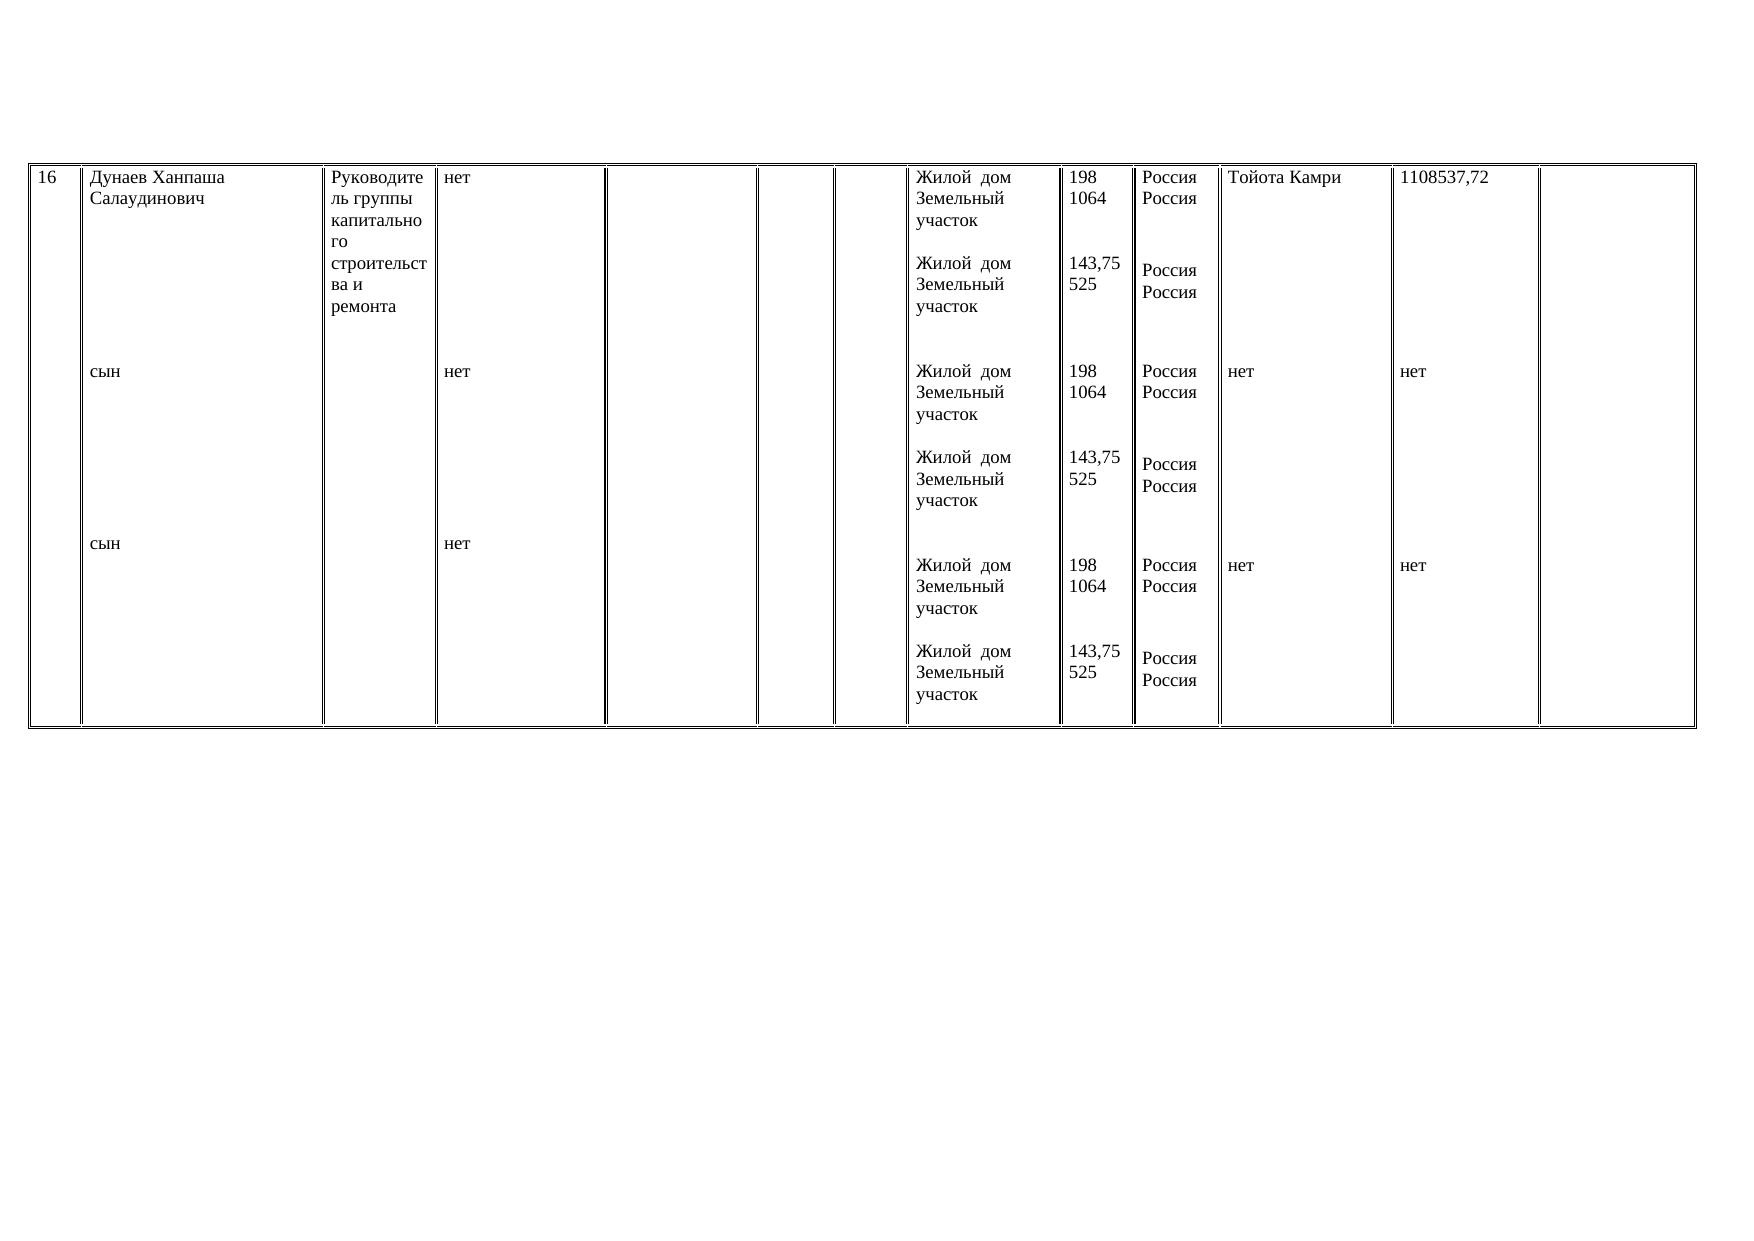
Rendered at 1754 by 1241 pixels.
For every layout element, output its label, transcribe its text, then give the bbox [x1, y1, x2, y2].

table_cell нет нет нет [436, 166, 606, 726]
table_cell Тойота Камри нет нет [1220, 166, 1392, 726]
table_cell [606, 164, 758, 726]
table_cell 16 [31, 164, 82, 726]
table_cell Жилой дом Земельный участок Жилой дом Земельный участок Жилой дом Земельный участок Жилой дом Земельный участок Жилой дом Земельный участок Жилой дом Земельный участок [908, 166, 1061, 726]
table_cell Россия Россия Россия Россия Россия Россия Россия Россия Россия Россия Россия Россия [1134, 164, 1220, 726]
table_cell 1108537,72 нет нет [1392, 166, 1539, 726]
table_cell [1539, 166, 1694, 726]
table_cell [758, 164, 835, 726]
table_cell 198 1064 143,75 525 198 1064 143,75 525 198 1064 143,75 525 [1061, 164, 1134, 726]
table_cell [835, 164, 908, 726]
table_cell Руководитель группы капитального строительства и ремонта [323, 166, 436, 726]
table_cell Дунаев Ханпаша Салаудинович сын сын [82, 166, 323, 726]
